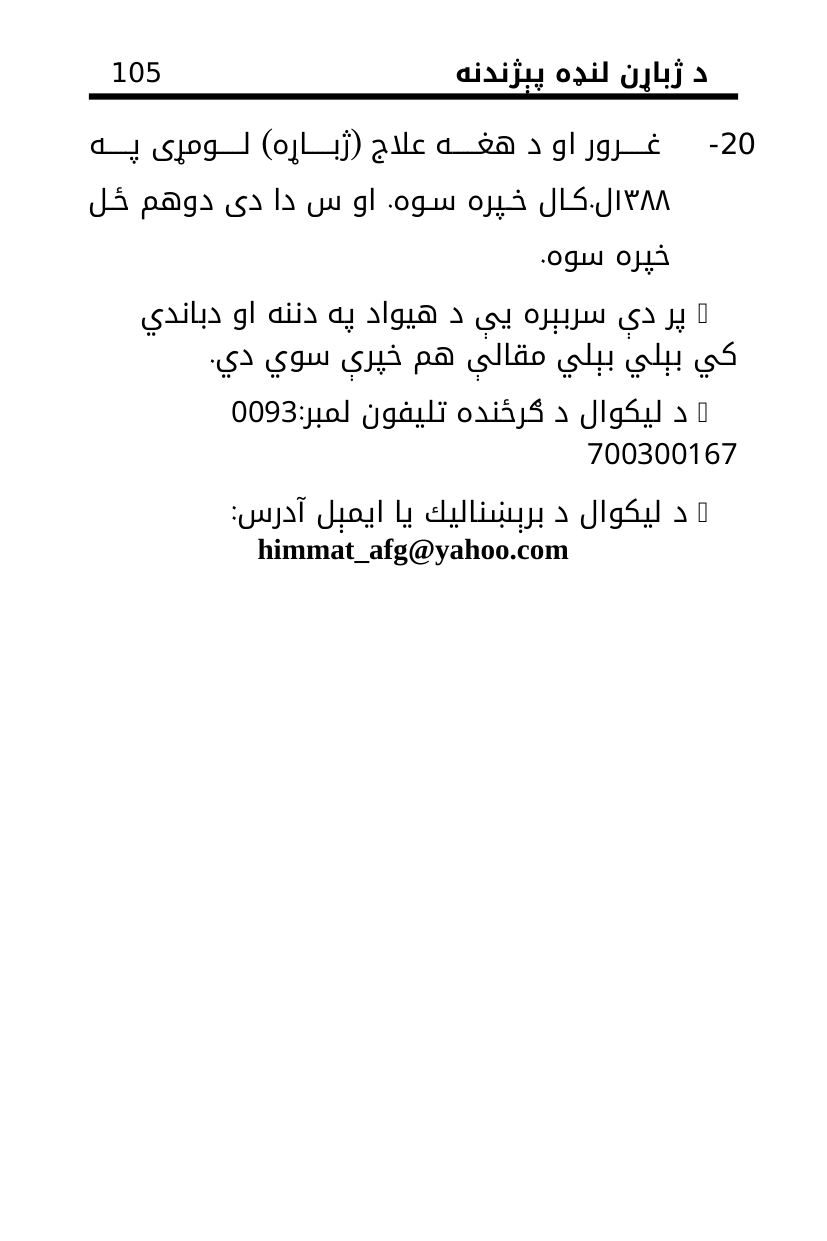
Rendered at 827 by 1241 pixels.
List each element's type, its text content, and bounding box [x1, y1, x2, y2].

text پر دې سربېره يې د هيواد په دننه او دباندي كي بېلي بېلي مقالې هم خپرې سوي دي. [89, 283, 738, 383]
list غرور او د هغه علاج (ژباړه) لومړى په ١٣٨٨ل.كال خپره سوه. او س دا دى دوهم ځل خپره سوه. [89, 117, 708, 283]
text himmat_afg@yahoo.com [89, 532, 738, 566]
text د ليكوال د برېښناليك يا ايمېل آدرس: [89, 482, 738, 532]
text د ليكوال د ګرځنده تليفون لمبر:0093 700300167 [89, 383, 738, 482]
